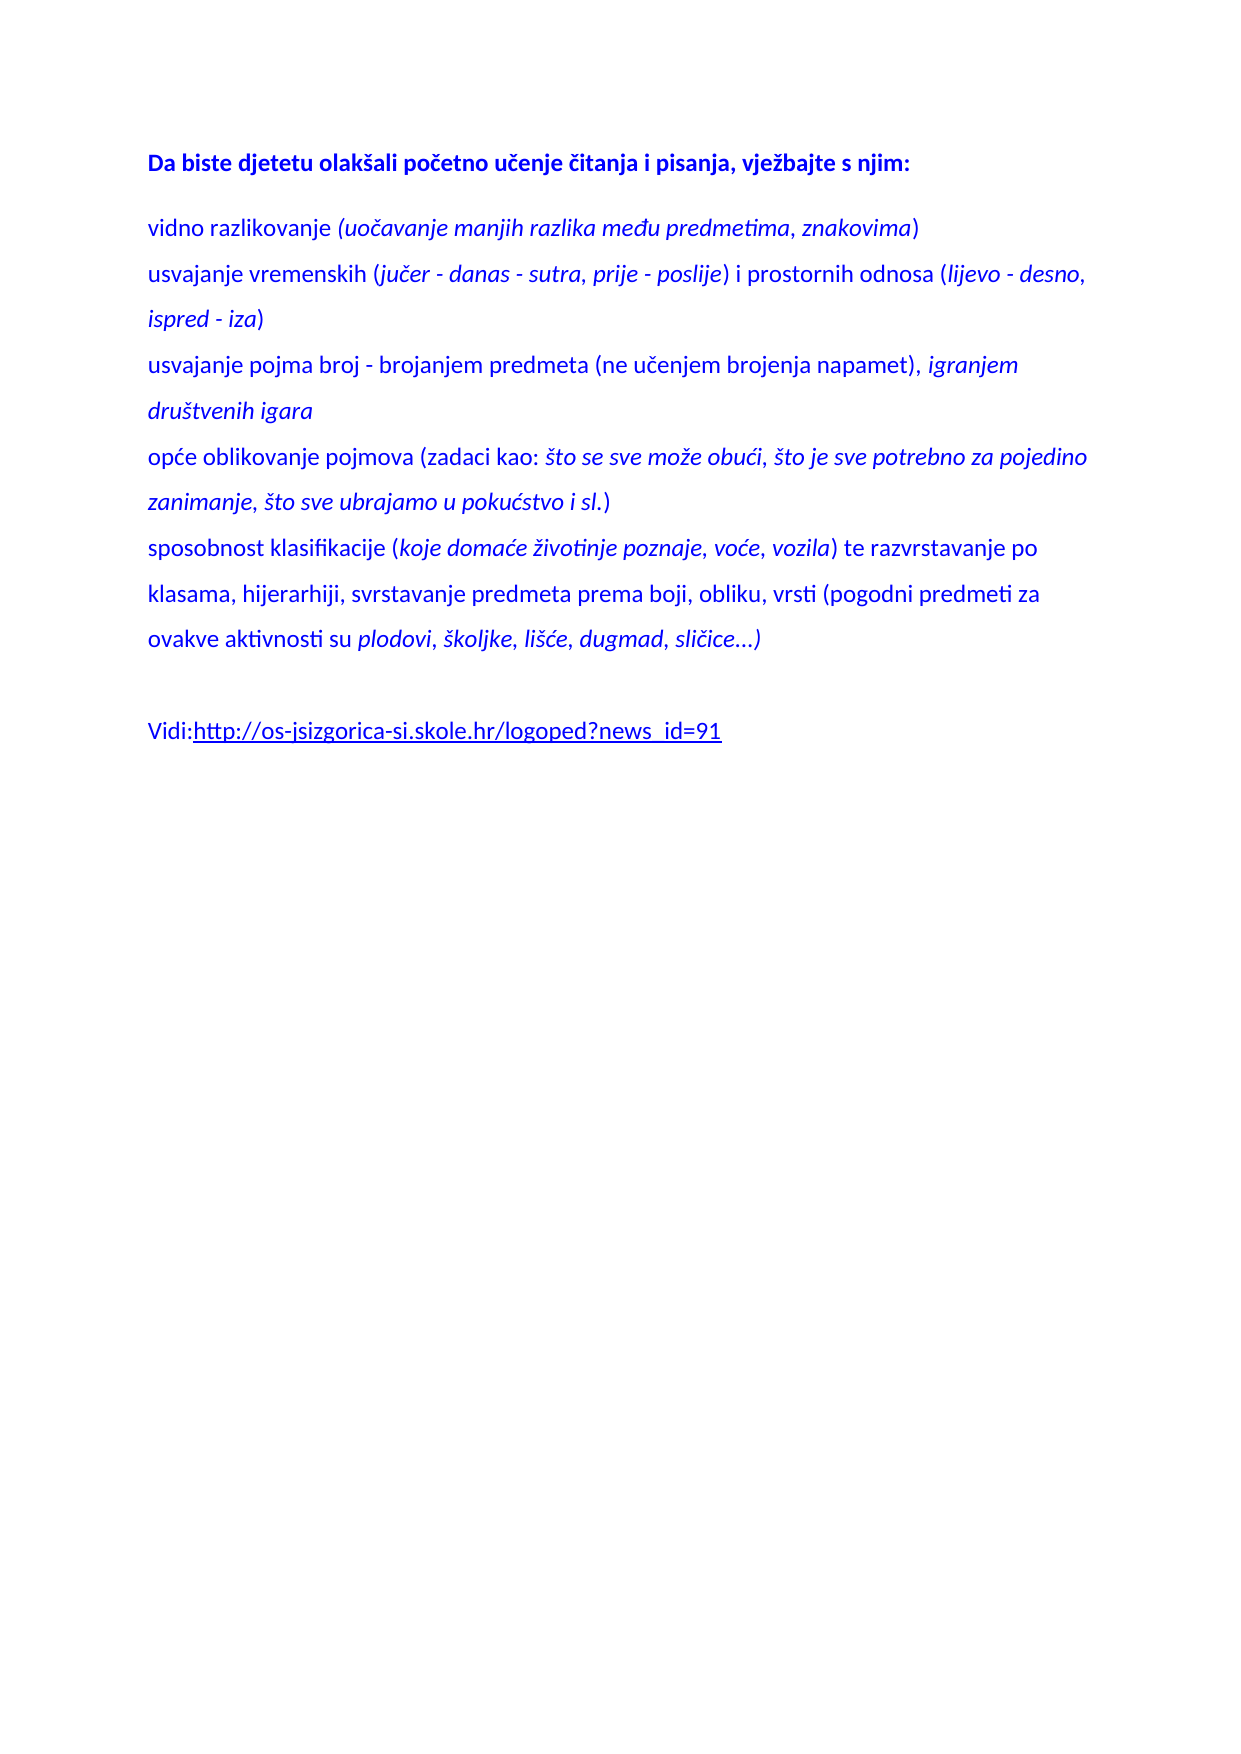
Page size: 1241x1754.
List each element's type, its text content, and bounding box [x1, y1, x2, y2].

text Vidi:http://os-jsizgorica-si.skole.hr/logoped?news_id=91 [148, 715, 1093, 746]
text Da biste djetetu olakšali početno učenje čitanja i pisanja, vježbajte s njim: [148, 148, 1093, 178]
text vidno razlikovanje (uočavanje manjih razlika među predmetima, znakovima) usvajanje vremenskih (jučer - danas - sutra, prije - poslije) i prostornih odnosa (lijevo - desno, ispred - iza) usvajanje pojma broj - brojanjem predmeta (ne učenjem brojenja napamet), igranjem društvenih igara opće oblikovanje pojmova (zadaci kao: što se sve može obući, što je sve potrebno za pojedino zanimanje, što sve ubrajamo u pokućstvo i sl.) sposobnost klasifikacije (koje domaće životinje poznaje, voće, vozila) te razvrstavanje po klasama, hijerarhiji, svrstavanje predmeta prema boji, obliku, vrsti (pogodni predmeti za ovakve aktivnosti su plodovi, školjke, lišće, dugmad, sličice...) [148, 212, 1093, 654]
